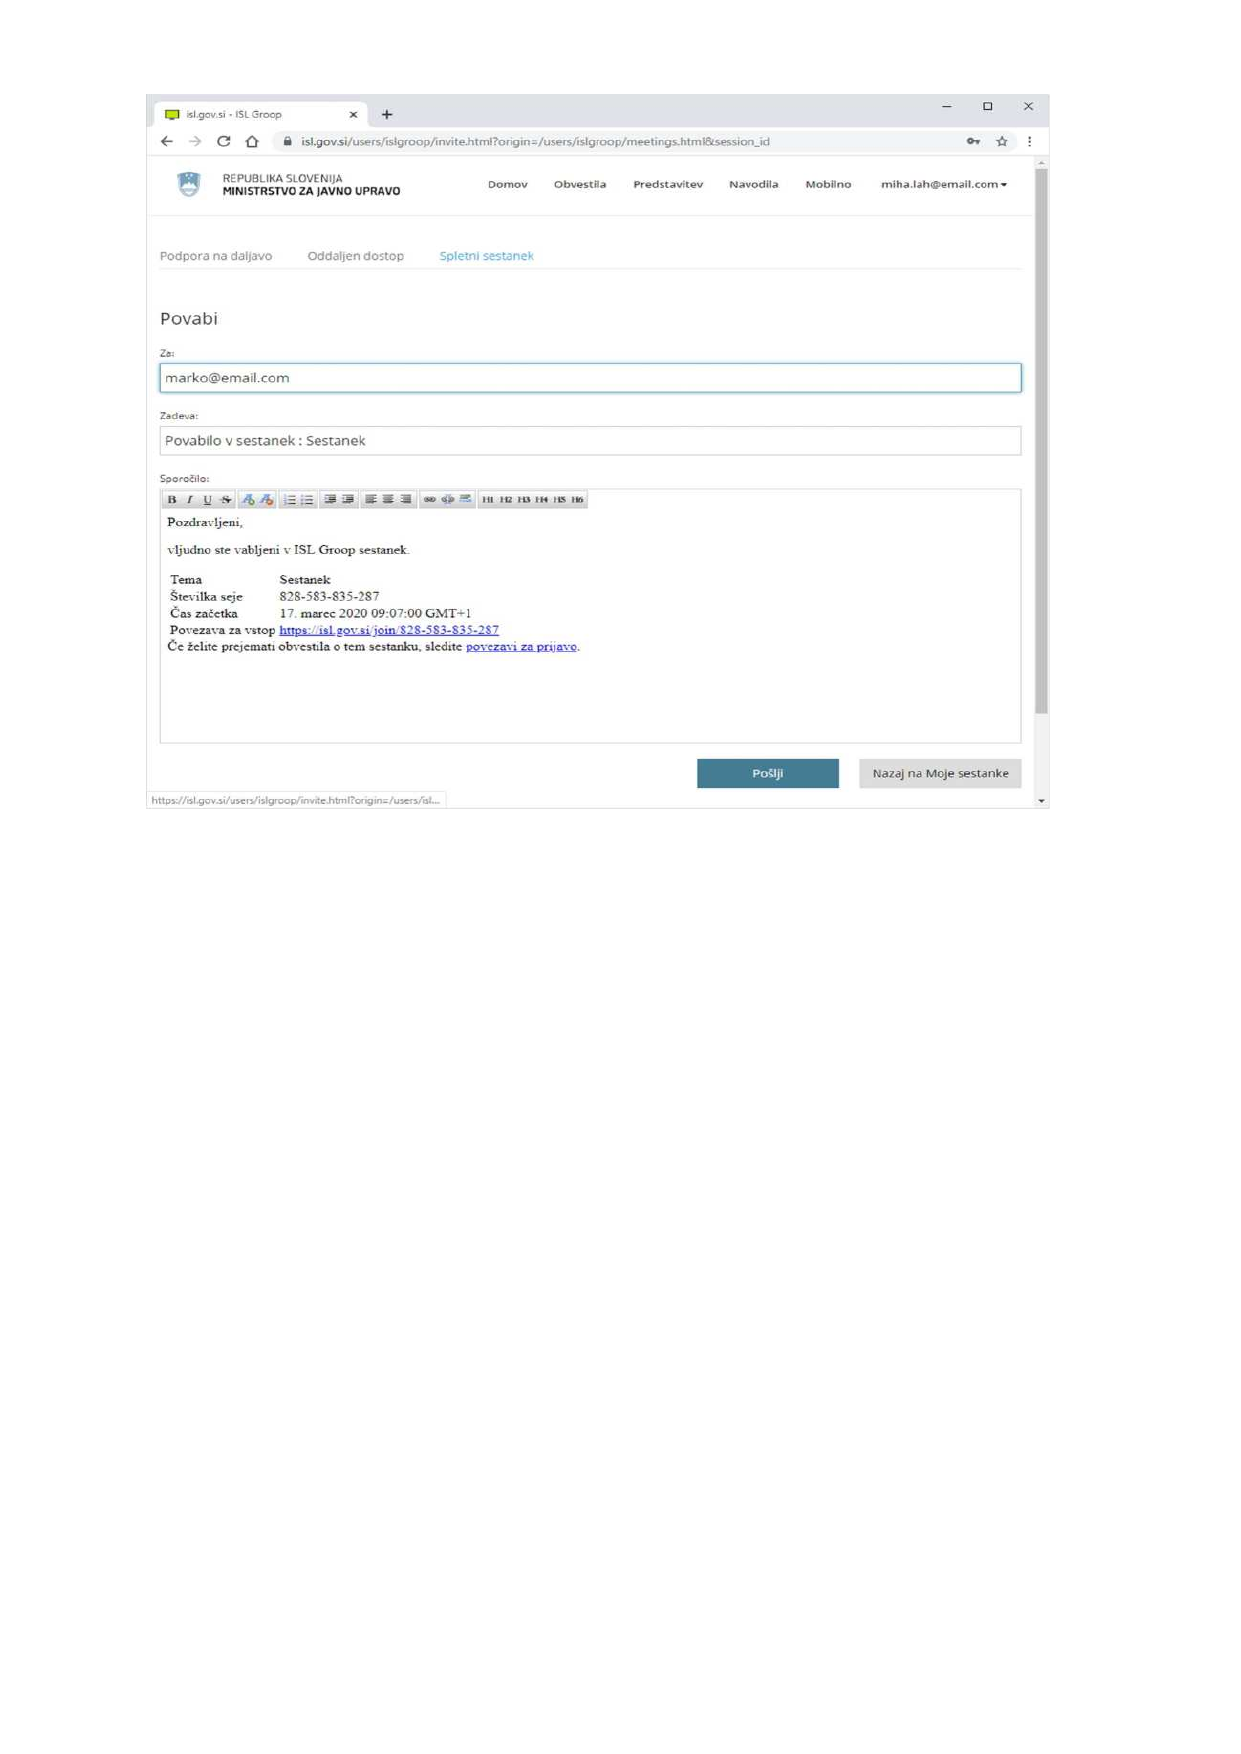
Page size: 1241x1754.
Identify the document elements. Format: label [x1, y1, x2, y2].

picture [145, 94, 1050, 809]
